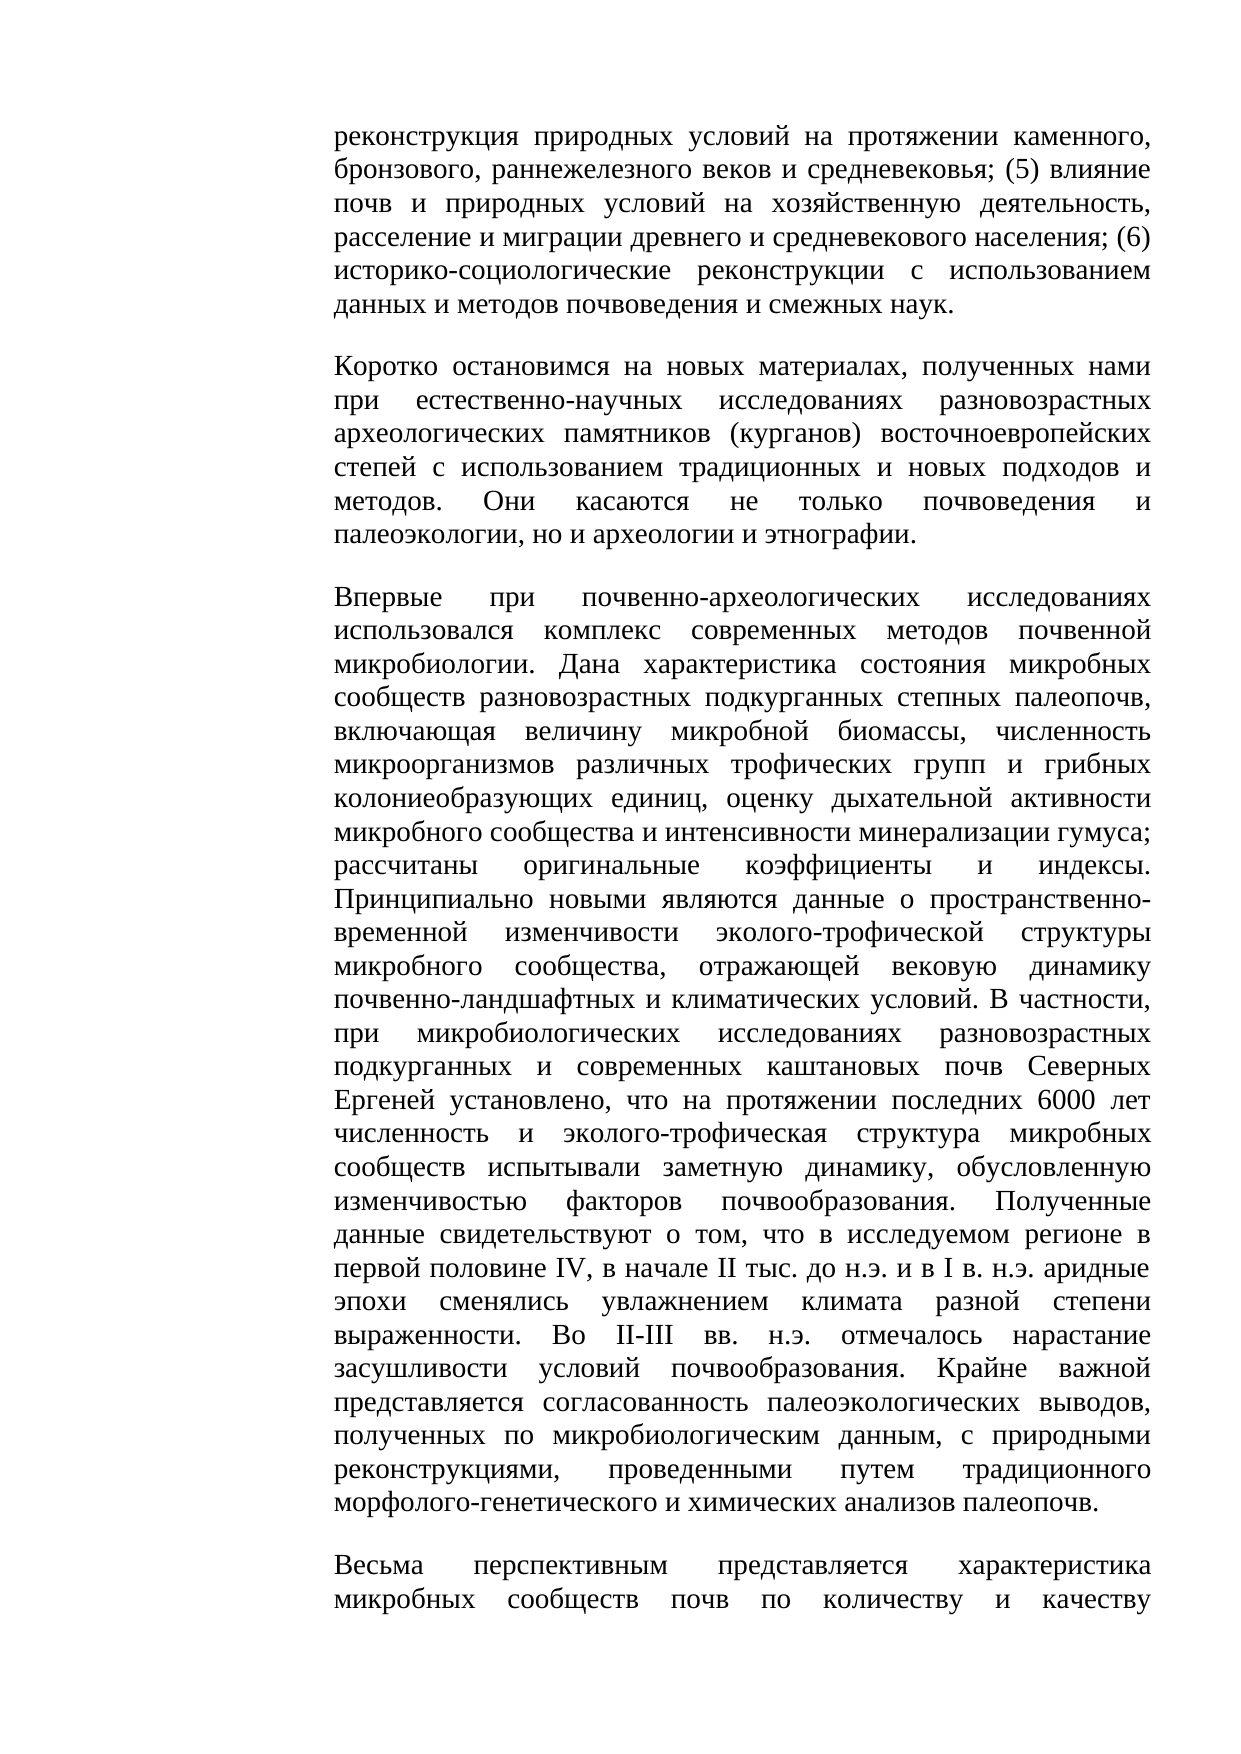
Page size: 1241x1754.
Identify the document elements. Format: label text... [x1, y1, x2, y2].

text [333, 118, 1152, 319]
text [333, 1547, 1152, 1614]
text Впервые при почвенно-археологических исследованиях использовался комплекс современных методов почвенной микробиологии. Дана характеристика состояния микробных сообществ разновозрастных подкурганных степных палеопочв, включающая величину микробной биомассы, численность микроорганизмов различных трофических групп и грибных колониеобразующих единиц, оценку дыхательной активности микробного сообщества и интенсивности минерализации гумуса; рассчитаны оригинальные коэффициенты и индексы. Принципиально новыми являются данные о пространственно-временной изменчивости эколого-трофической структуры микробного сообщества, отражающей вековую динамику почвенно-ландшафтных и климатических условий. В частности, при микробиологических исследованиях разновозрастных подкурганных и современных каштановых почв Северных Ергеней установлено, что на протяжении последних 6000 лет численность и эколого-трофическая структура микробных сообществ испытывали заметную динамику, обусловленную изменчивостью факторов почвообразования. Полученные данные свидетельствуют о том, что в исследуемом регионе в первой половине IV, в начале II тыс. до н.э. и в I в. н.э. аридные эпохи сменялись увлажнением климата разной степени выраженности. Во II-III вв. н.э. отмечалось нарастание засушливости условий почвообразования. Крайне важной представляется согласованность палеоэкологических выводов, полученных по микробиологическим данным, с природными реконструкциями, проведенными путем традиционного морфолого-генетического и химических анализов палеопочв. [333, 579, 1152, 1518]
text Коротко остановимся на новых материалах, полученных нами при естественно-научных исследованиях разновозрастных археологических памятников (курганов) восточноевропейских степей с использованием традиционных и новых подходов и методов. Они касаются не только почвоведения и палеоэкологии, но и археологии и этнографии. [333, 348, 1152, 550]
